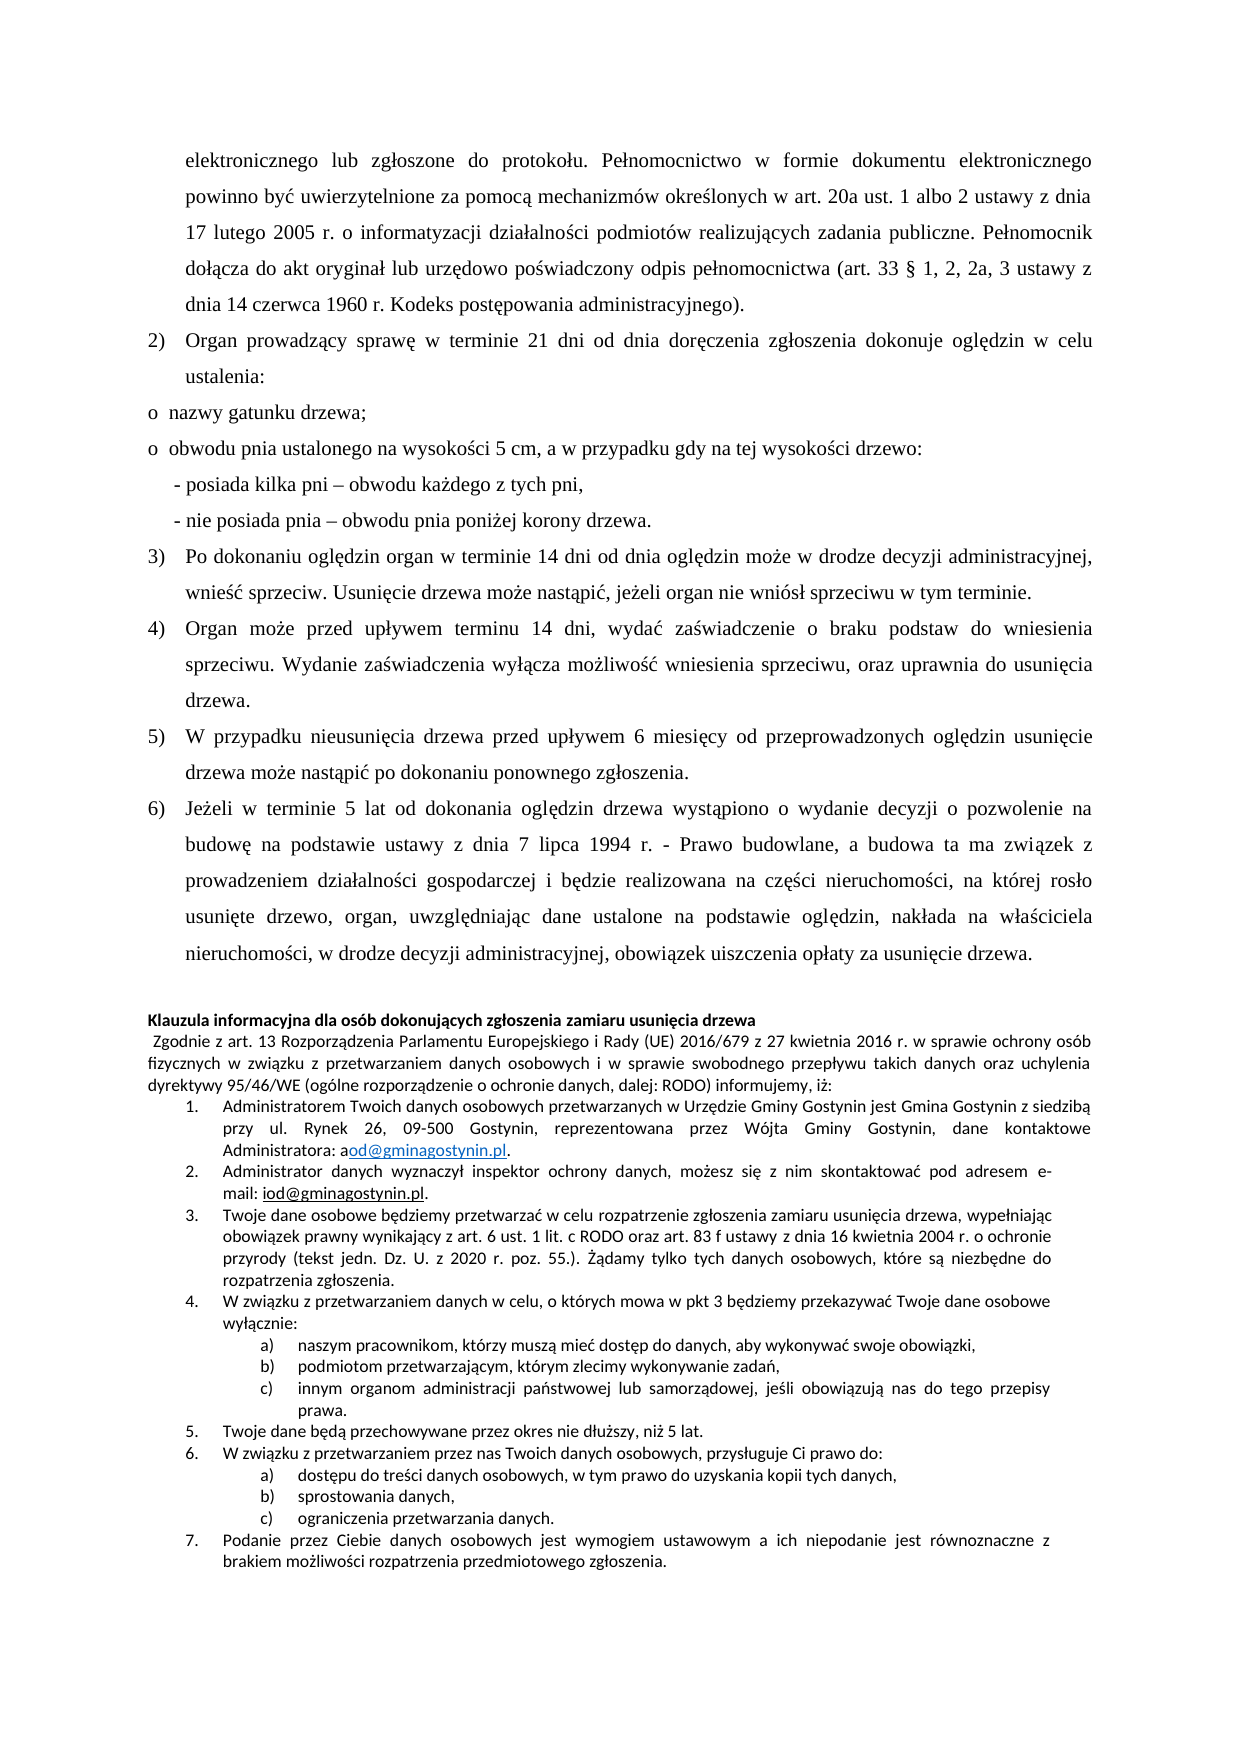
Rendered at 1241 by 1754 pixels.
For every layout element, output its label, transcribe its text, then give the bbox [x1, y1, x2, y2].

text Klauzula informacyjna dla osób dokonujących zgłoszenia zamiaru usunięcia drzewa [148, 1009, 1093, 1031]
text o nazwy gatunku drzewa; [148, 400, 1093, 424]
list Podanie przez Ciebie danych osobowych jest wymogiem ustawowym a ich niepodanie jest równoznaczne z brakiem możliwości rozpatrzenia przedmiotowego zgłoszenia. [185, 1529, 1052, 1572]
list naszym pracownikom, którzy muszą mieć dostęp do danych, aby wykonywać swoje obowiązki, [260, 1334, 1052, 1356]
list Po dokonaniu oględzin organ w terminie 14 dni od dnia oględzin może w drodze decyzji administracyjnej, wnieść sprzeciw. Usunięcie drzewa może nastąpić, jeżeli organ nie wniósł sprzeciwu w tym terminie. [148, 544, 1093, 604]
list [148, 148, 1093, 316]
list W związku z przetwarzaniem przez nas Twoich danych osobowych, przysługuje Ci prawo do: [185, 1442, 1052, 1464]
text - nie posiada pnia – obwodu pnia poniżej korony drzewa. [148, 508, 1093, 532]
list Organ prowadzący sprawę w terminie 21 dni od dnia doręczenia zgłoszenia dokonuje oględzin w celu ustalenia: [148, 328, 1093, 388]
list innym organom administracji państwowej lub samorządowej, jeśli obowiązują nas do tego przepisy prawa. [260, 1377, 1052, 1421]
list Administratorem Twoich danych osobowych przetwarzanych w Urzędzie Gminy Gostynin jest Gmina Gostynin z siedzibą przy ul. Rynek 26, 09-500 Gostynin, reprezentowana przez Wójta Gminy Gostynin, dane kontaktowe Administratora: aod@gminagostynin.pl. [185, 1096, 1093, 1161]
text - posiada kilka pni – obwodu każdego z tych pni, [148, 472, 1093, 496]
list Administrator danych wyznaczył inspektor ochrony danych, możesz się z nim skontaktować pod adresem e-mail: iod@gminagostynin.pl. [185, 1161, 1052, 1204]
list sprostowania danych, [260, 1486, 1027, 1507]
list Twoje dane będą przechowywane przez okres nie dłuższy, niż 5 lat. [185, 1421, 1052, 1442]
list Organ może przed upływem terminu 14 dni, wydać zaświadczenie o braku podstaw do wniesienia sprzeciwu. Wydanie zaświadczenia wyłącza możliwość wniesienia sprzeciwu, oraz uprawnia do usunięcia drzewa. [148, 616, 1093, 712]
text Zgodnie z art. 13 Rozporządzenia Parlamentu Europejskiego i Rady (UE) 2016/679 z 27 kwietnia 2016 r. w sprawie ochrony osób fizycznych w związku z przetwarzaniem danych osobowych i w sprawie swobodnego przepływu takich danych oraz uchylenia dyrektywy 95/46/WE (ogólne rozporządzenie o ochronie danych, dalej: RODO) informujemy, iż: [148, 1031, 1093, 1096]
list W przypadku nieusunięcia drzewa przed upływem 6 miesięcy od przeprowadzonych oględzin usunięcie drzewa może nastąpić po dokonaniu ponownego zgłoszenia. [148, 724, 1093, 784]
list dostępu do treści danych osobowych, w tym prawo do uzyskania kopii tych danych, [260, 1464, 1027, 1486]
list ograniczenia przetwarzania danych. [260, 1507, 1027, 1529]
list podmiotom przetwarzającym, którym zlecimy wykonywanie zadań, [260, 1356, 1052, 1377]
list Jeżeli w terminie 5 lat od dokonania oględzin drzewa wystąpiono o wydanie decyzji o pozwolenie na budowę na podstawie ustawy z dnia 7 lipca 1994 r. - Prawo budowlane, a budowa ta ma związek z prowadzeniem działalności gospodarczej i będzie realizowana na części nieruchomości, na której rosło usunięte drzewo, organ, uwzględniając dane ustalone na podstawie oględzin, nakłada na właściciela nieruchomości, w drodze decyzji administracyjnej, obowiązek uiszczenia opłaty za usunięcie drzewa. [148, 796, 1093, 964]
text o obwodu pnia ustalonego na wysokości 5 cm, a w przypadku gdy na tej wysokości drzewo: [148, 436, 1093, 460]
list Twoje dane osobowe będziemy przetwarzać w celu rozpatrzenie zgłoszenia zamiaru usunięcia drzewa, wypełniając obowiązek prawny wynikający z art. 6 ust. 1 lit. c RODO oraz art. 83 f ustawy z dnia 16 kwietnia 2004 r. o ochronie przyrody (tekst jedn. Dz. U. z 2020 r. poz. 55.). Żądamy tylko tych danych osobowych, które są niezbędne do rozpatrzenia zgłoszenia. [185, 1204, 1052, 1291]
list W związku z przetwarzaniem danych w celu, o których mowa w pkt 3 będziemy przekazywać Twoje dane osobowe wyłącznie: [185, 1291, 1052, 1334]
